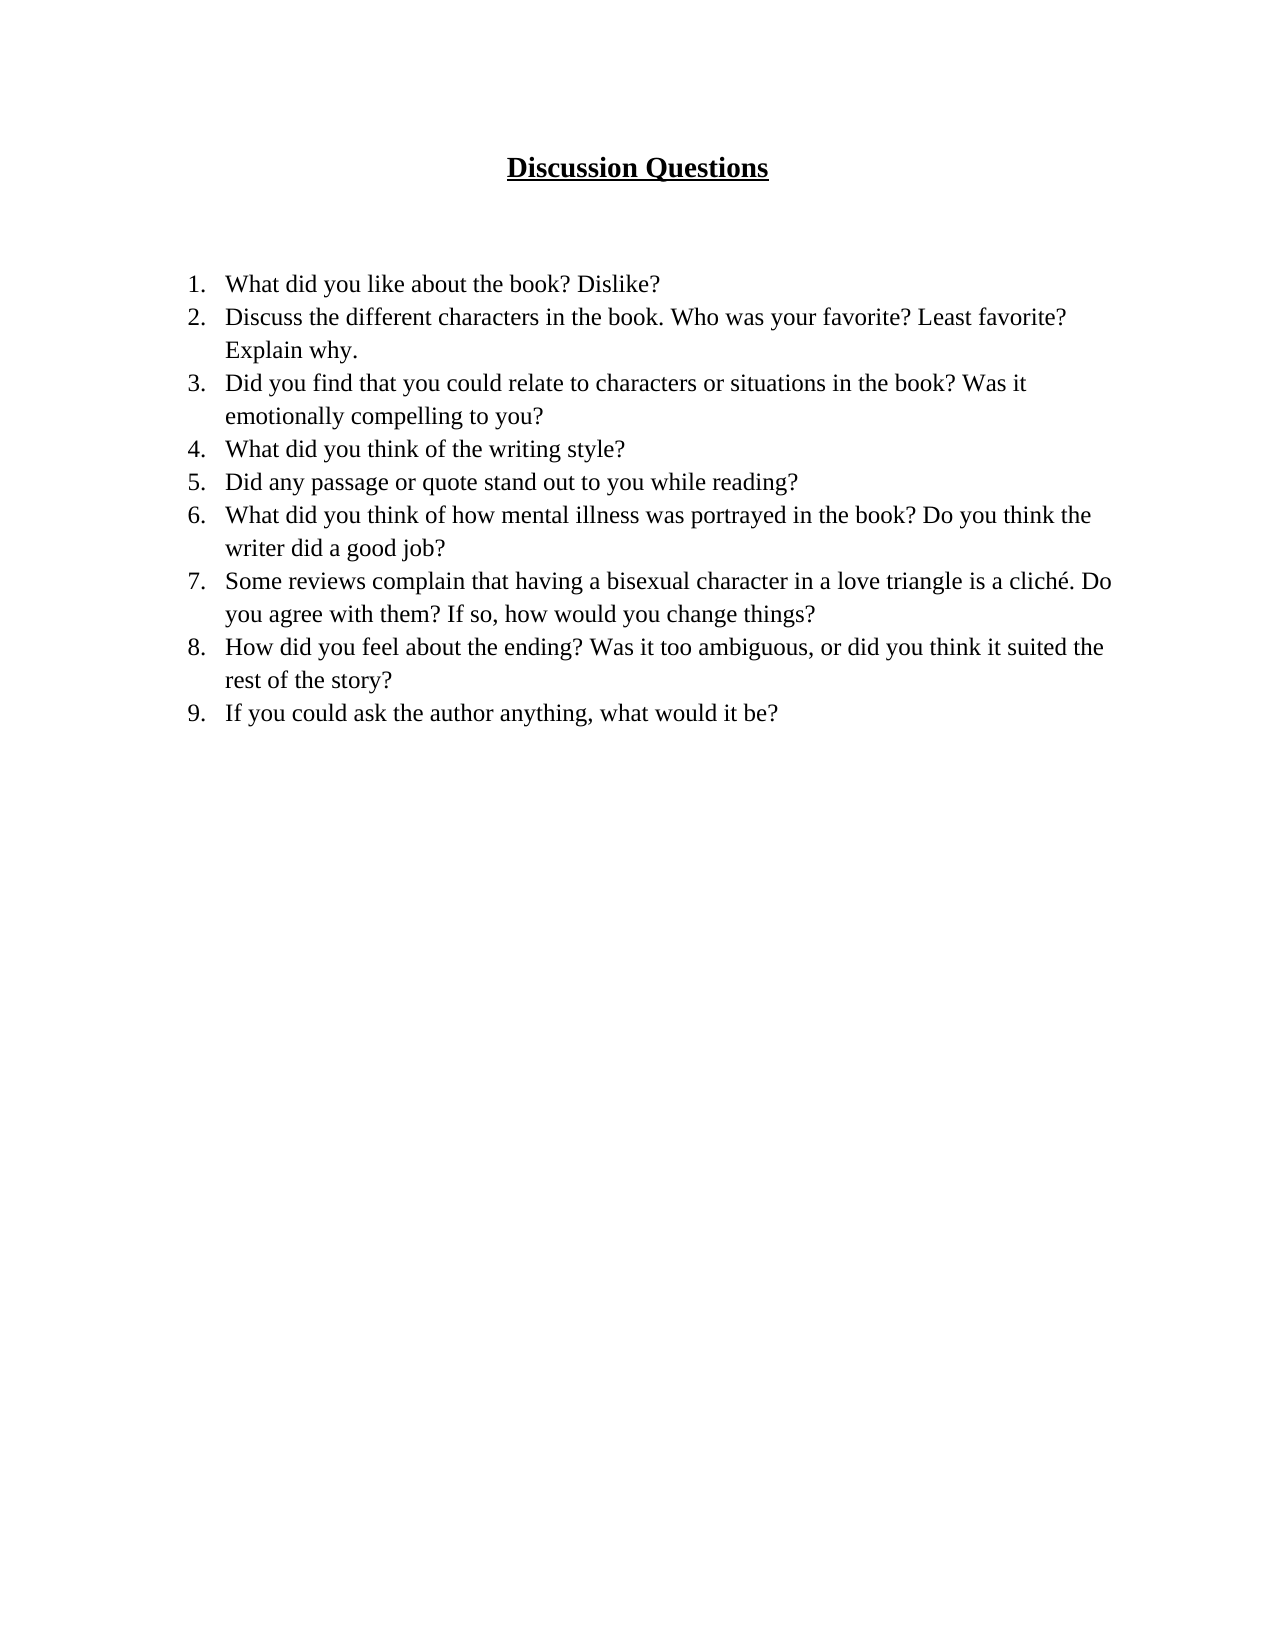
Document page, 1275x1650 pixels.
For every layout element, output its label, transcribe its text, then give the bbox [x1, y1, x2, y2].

list What did you think of the writing style? [187, 434, 1125, 463]
list What did you like about the book? Dislike? [187, 269, 1125, 297]
list Did you find that you could relate to characters or situations in the book? Was it emotionally compelling to you? [187, 368, 1125, 429]
list Did any passage or quote stand out to you while reading? [187, 467, 1125, 496]
list Discuss the different characters in the book. Who was your favorite? Least favorite? Explain why. [187, 302, 1125, 363]
list What did you think of how mental illness was portrayed in the book? Do you think the writer did a good job? [187, 500, 1125, 562]
list Some reviews complain that having a bisexual character in a love triangle is a cliché. Do you agree with them? If so, how would you change things? [187, 566, 1125, 628]
text Discussion Questions [150, 150, 1125, 183]
list If you could ask the author anything, what would it be? [187, 698, 1125, 727]
list How did you feel about the ending? Was it too ambiguous, or did you think it suited the rest of the story? [187, 632, 1125, 694]
